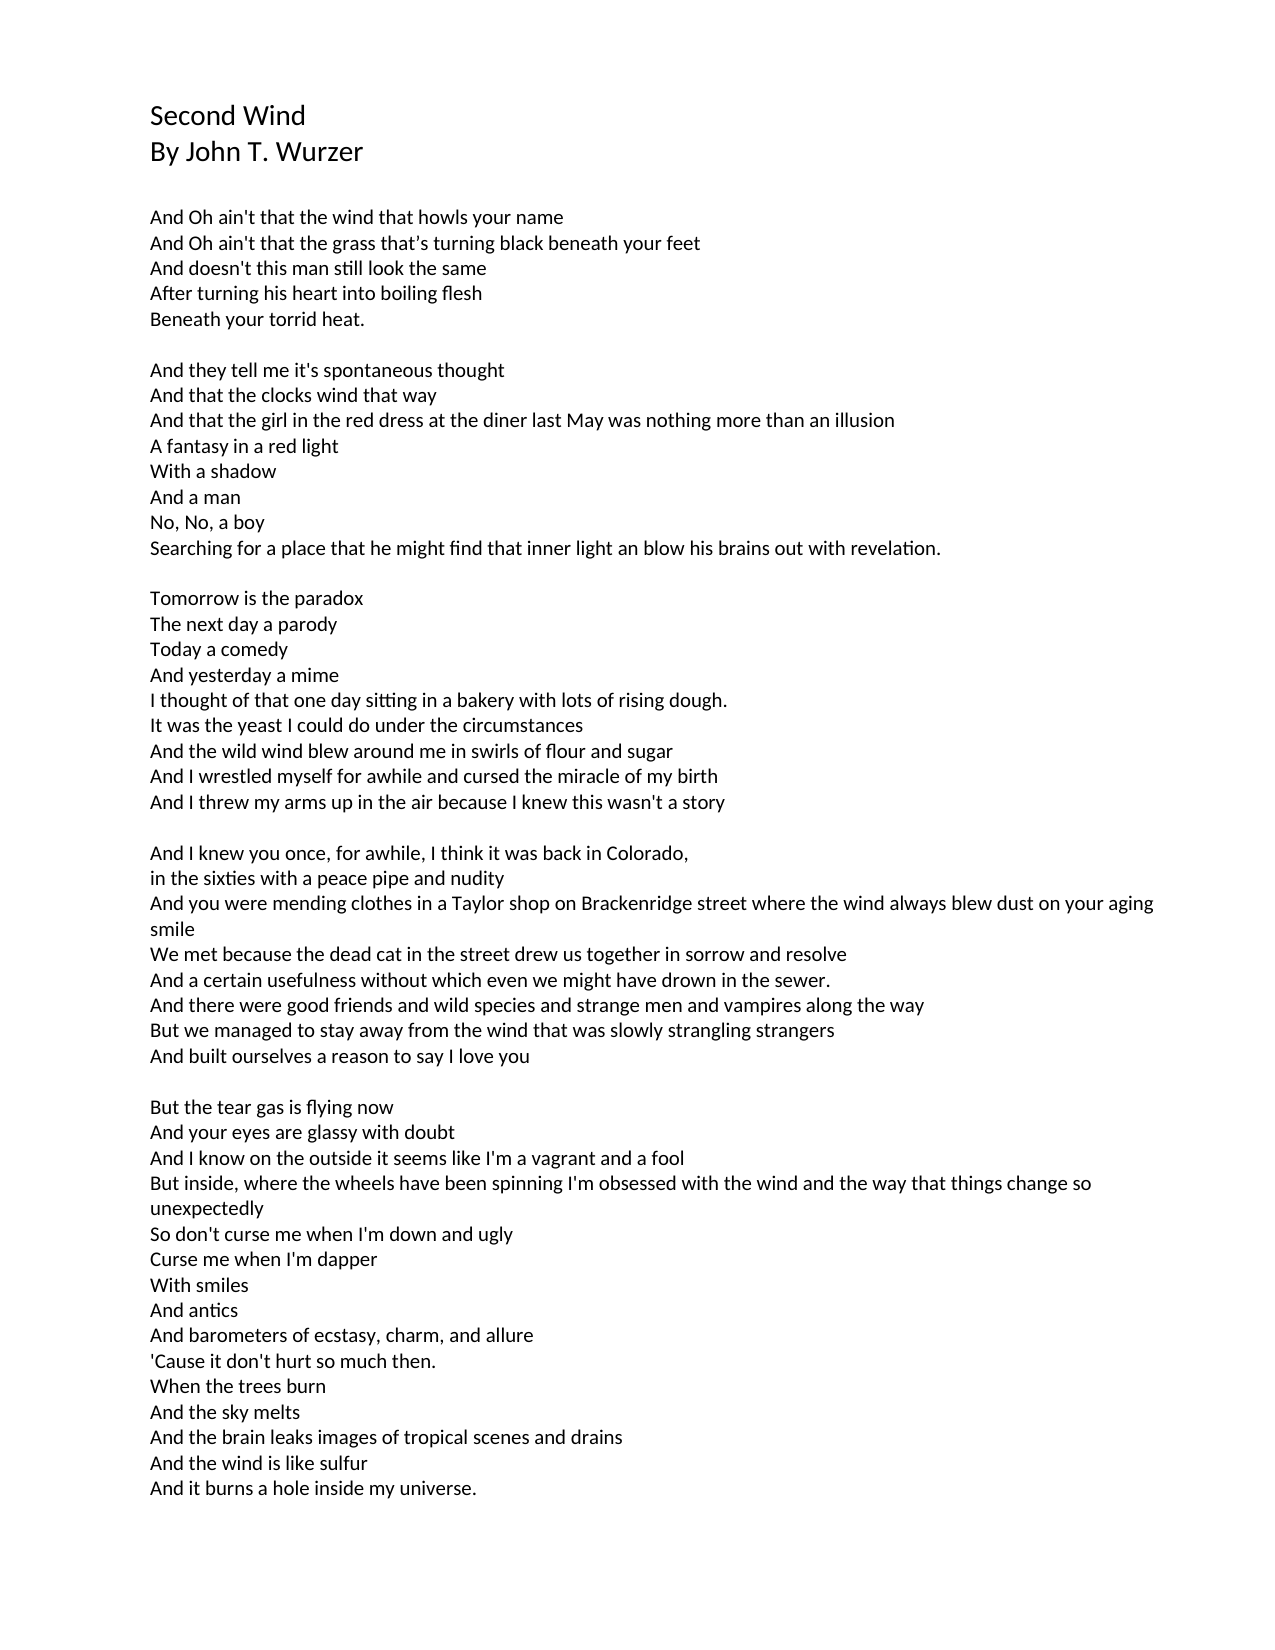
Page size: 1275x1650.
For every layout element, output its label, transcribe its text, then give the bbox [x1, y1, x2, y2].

text And barometers of ecstasy, charm, and allure [150, 1323, 1200, 1348]
text And they tell me it's spontaneous thought [150, 357, 1200, 382]
text And there were good friends and wild species and strange men and vampires along the way [150, 992, 1200, 1018]
text A fantasy in a red light [150, 433, 1200, 458]
text And a man [150, 484, 1200, 509]
text And your eyes are glassy with doubt [150, 1119, 1200, 1145]
text The next day a parody [150, 611, 1200, 636]
text So don't curse me when I'm down and ugly [150, 1221, 1200, 1246]
text After turning his heart into boiling flesh [150, 281, 1200, 306]
text And yesterday a mime [150, 662, 1200, 687]
text And it burns a hole inside my universe. [150, 1475, 1200, 1501]
text By John T. Wurzer [150, 133, 1200, 169]
text But we managed to stay away from the wind that was slowly strangling strangers [150, 1018, 1200, 1043]
text When the trees burn [150, 1373, 1200, 1399]
text And that the girl in the red dress at the diner last May was nothing more than an illusion [150, 408, 1200, 433]
text But the tear gas is flying now [150, 1094, 1200, 1119]
text And doesn't this man still look the same [150, 255, 1200, 281]
text With smiles [150, 1272, 1200, 1297]
text Second Wind [150, 97, 1200, 133]
text And built ourselves a reason to say I love you [150, 1043, 1200, 1068]
text And you were mending clothes in a Taylor shop on Brackenridge street where the wind always blew dust on your aging smile [150, 891, 1200, 941]
text And Oh ain't that the wind that howls your name [150, 204, 1200, 230]
text And I know on the outside it seems like I'm a vagrant and a fool [150, 1145, 1200, 1170]
text No, No, a boy [150, 509, 1200, 535]
text And the sky melts [150, 1399, 1200, 1424]
text With a shadow [150, 458, 1200, 484]
text I thought of that one day sitting in a bakery with lots of rising dough. [150, 687, 1200, 713]
text 'Cause it don't hurt so much then. [150, 1348, 1200, 1373]
text Searching for a place that he might find that inner light an blow his brains out with revelation. [150, 535, 1200, 560]
text Curse me when I'm dapper [150, 1246, 1200, 1272]
text We met because the dead cat in the street drew us together in sorrow and resolve [150, 941, 1200, 967]
text It was the yeast I could do under the circumstances [150, 713, 1200, 738]
text in the sixties with a peace pipe and nudity [150, 865, 1200, 891]
text And that the clocks wind that way [150, 382, 1200, 408]
text And a certain usefulness without which even we might have drown in the sewer. [150, 967, 1200, 992]
text And I knew you once, for awhile, I think it was back in Colorado, [150, 840, 1200, 865]
text Today a comedy [150, 636, 1200, 662]
text But inside, where the wheels have been spinning I'm obsessed with the wind and the way that things change so unexpectedly [150, 1170, 1200, 1221]
text And antics [150, 1297, 1200, 1323]
text And the wind is like sulfur [150, 1450, 1200, 1475]
text And the brain leaks images of tropical scenes and drains [150, 1424, 1200, 1450]
text And Oh ain't that the grass that’s turning black beneath your feet [150, 230, 1200, 255]
text And I wrestled myself for awhile and cursed the miracle of my birth [150, 763, 1200, 789]
text Tomorrow is the paradox [150, 586, 1200, 611]
text And the wild wind blew around me in swirls of flour and sugar [150, 738, 1200, 763]
text And I threw my arms up in the air because I knew this wasn't a story [150, 789, 1200, 814]
text Beneath your torrid heat. [150, 306, 1200, 331]
